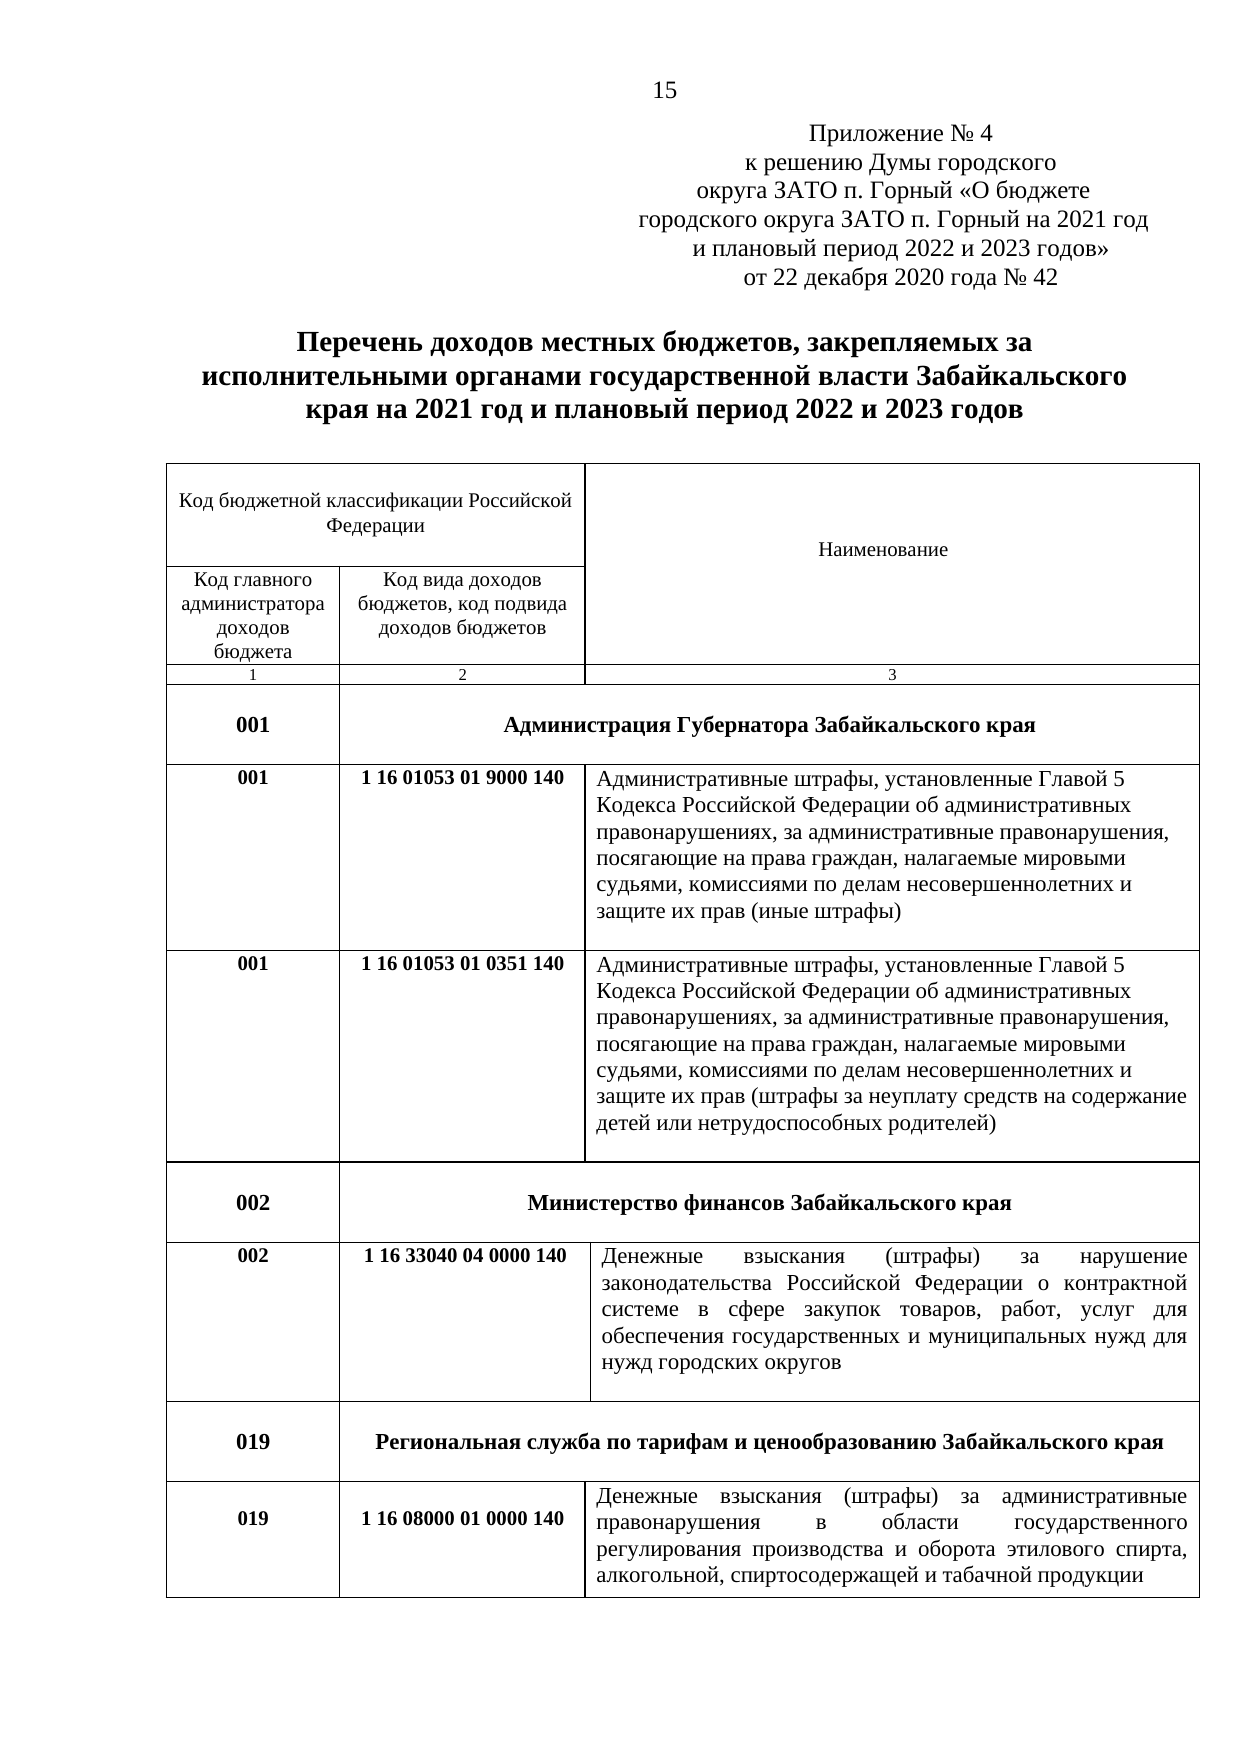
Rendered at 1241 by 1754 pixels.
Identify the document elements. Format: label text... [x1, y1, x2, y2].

table_cell 2 [340, 665, 584, 684]
table_cell 1 [167, 665, 339, 684]
table_header Код бюджетной классификации Российской Федерации [167, 464, 584, 566]
table_cell Региональная служба по тарифам и ценообразованию Забайкальского края [340, 1402, 1199, 1481]
text округа ЗАТО п. Горный «О бюджете городского округа ЗАТО п. Горный на 2021 год [635, 176, 1152, 233]
text к решению Думы городского [650, 147, 1152, 176]
table_cell 019 [167, 1482, 339, 1597]
table_cell 019 [167, 1402, 339, 1481]
table_cell 1 16 01053 01 9000 140 [340, 765, 584, 949]
table_cell Код вида доходов бюджетов, код подвида доходов бюджетов [340, 567, 584, 664]
table_header Наименование [586, 464, 1199, 664]
table_cell 001 [167, 765, 339, 949]
text Приложение № 4 [650, 118, 1152, 147]
table_cell Административные штрафы, установленные Главой 5 Кодекса Российской Федерации об административных правонарушениях, за административные правонарушения, посягающие на права граждан, налагаемые мировыми судьями, комиссиями по делам несовершеннолетних и защите их прав (иные штрафы) [586, 765, 1199, 949]
table_cell 1 16 33040 04 0000 140 [340, 1243, 590, 1401]
table_cell 1 16 08000 01 0000 140 [340, 1482, 584, 1597]
text и плановый период 2022 и 2023 годов» [650, 233, 1152, 262]
table_cell Административные штрафы, установленные Главой 5 Кодекса Российской Федерации об административных правонарушениях, за административные правонарушения, посягающие на права граждан, налагаемые мировыми судьями, комиссиями по делам несовершеннолетних и защите их прав (штрафы за неуплату средств на содержание детей или нетрудоспособных родителей) [586, 951, 1199, 1161]
table_cell Администрация Губернатора Забайкальского края [340, 685, 1199, 764]
text Перечень доходов местных бюджетов, закрепляемых за исполнительными органами государственной власти Забайкальского края на 2021 год и плановый период 2022 и 2023 годов [177, 324, 1152, 425]
table_cell Денежные взыскания (штрафы) за административные правонарушения в области государственного регулирования производства и оборота этилового спирта, алкогольной, спиртосодержащей и табачной продукции [586, 1482, 1199, 1597]
table_cell 1 16 01053 01 0351 140 [340, 951, 584, 1161]
table_cell Денежные взыскания (штрафы) за нарушение законодательства Российской Федерации о контрактной системе в сфере закупок товаров, работ, услуг для обеспечения государственных и муниципальных нужд для нужд городских округов [591, 1243, 1199, 1401]
table_cell 002 [167, 1163, 339, 1242]
table_cell Код главного администратора доходов бюджета [167, 567, 339, 664]
table_cell 001 [167, 685, 339, 764]
table_cell Министерство финансов Забайкальского края [340, 1163, 1199, 1242]
text от 22 декабря 2020 года № 42 [650, 262, 1152, 291]
table_cell 002 [167, 1243, 339, 1401]
table_cell 3 [586, 665, 1199, 684]
table_cell 001 [167, 951, 339, 1161]
